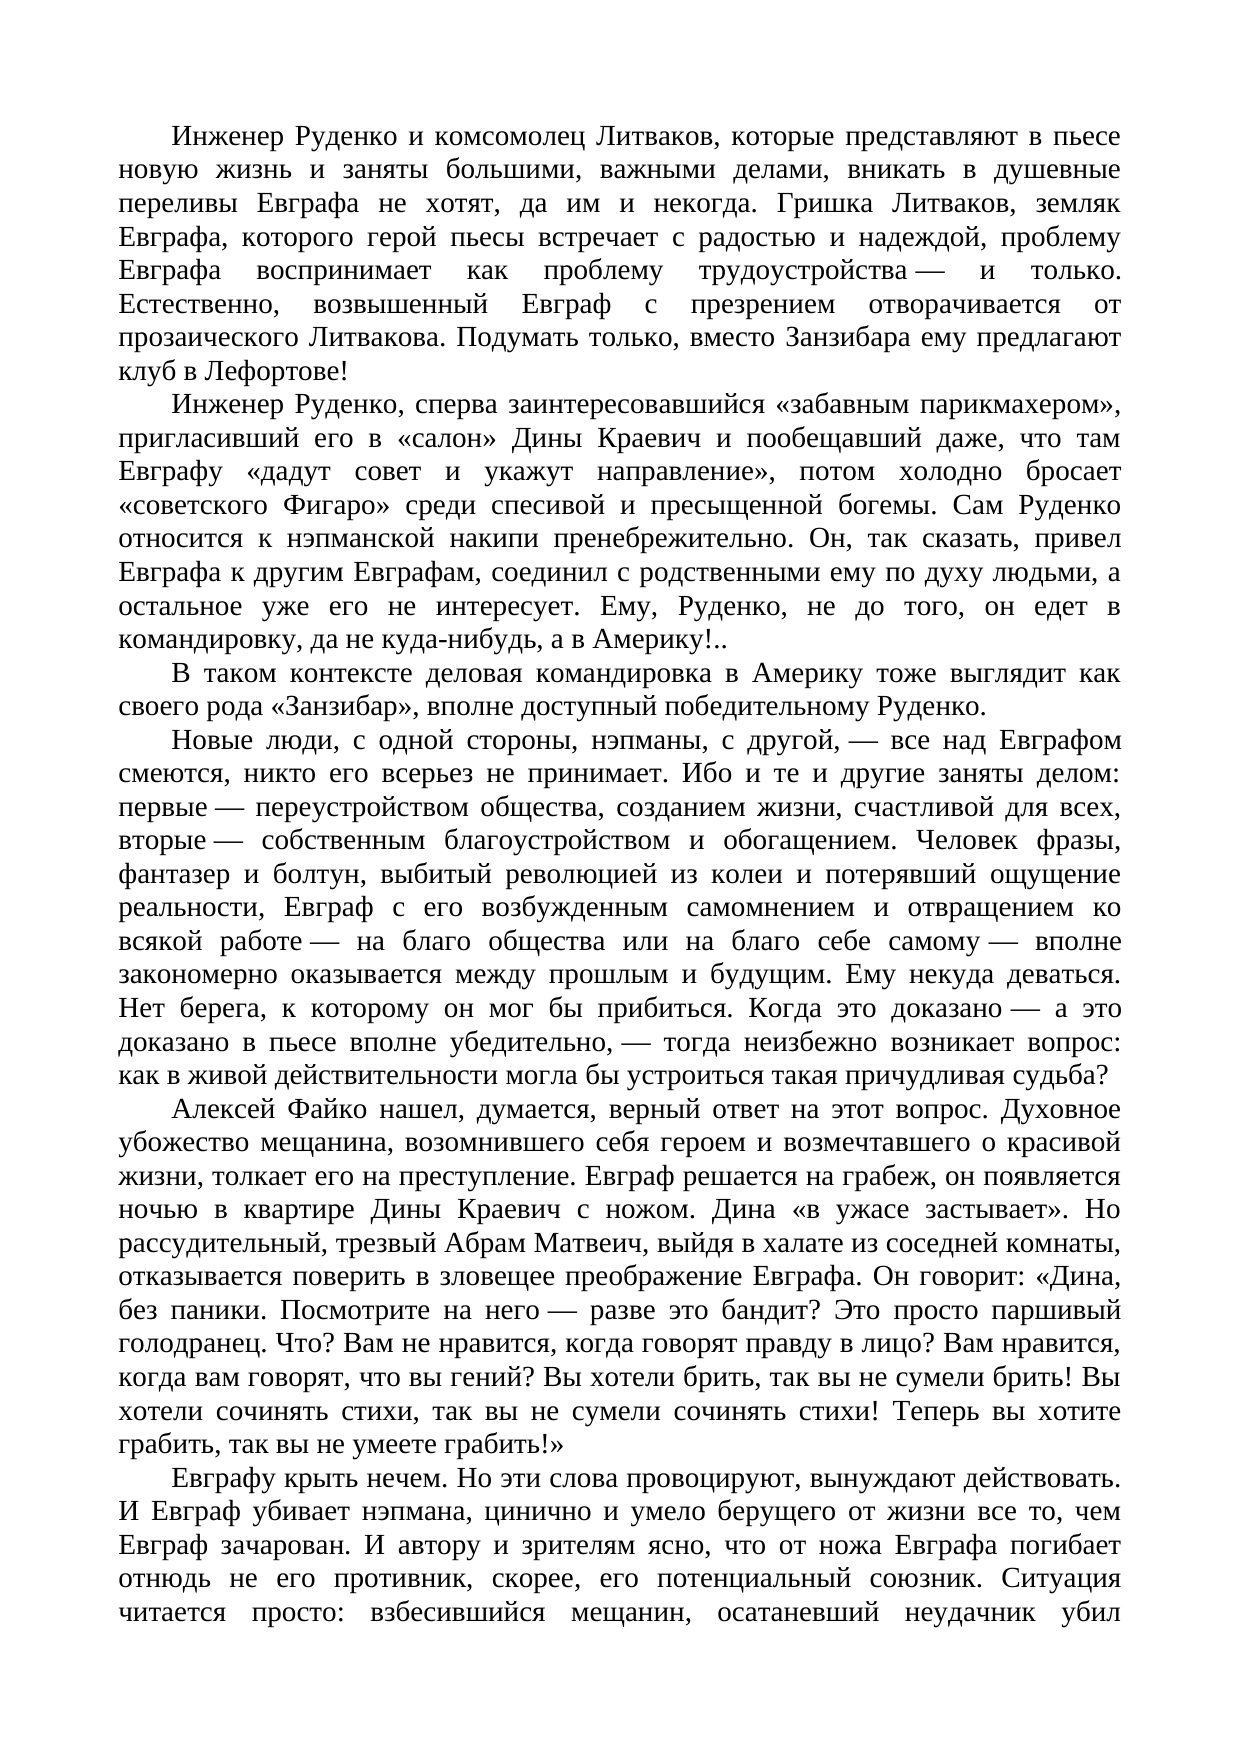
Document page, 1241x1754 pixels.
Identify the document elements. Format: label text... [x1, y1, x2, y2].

text Инженер Руденко, сперва заинтересовавшийся «забавным парикмахером», пригласивший его в «салон» Дины Краевич и пообещавший даже, что там Евграфу «дадут совет и укажут направление», потом холодно бросает «советского {23} Фигаро» среди спесивой и пресыщенной богемы. Сам Руденко относится к нэпманской накипи пренебрежительно. Он, так сказать, привел Евграфа к другим Евграфам, соединил с родственными ему по духу людьми, а остальное уже его не интересует. Ему, Руденко, не до того, он едет в командировку, да не куда-нибудь, а в Америку!.. [118, 386, 1122, 655]
text Алексей Файко нашел, думается, верный ответ на этот вопрос. Духовное убожество мещанина, возомнившего себя героем и возмечтавшего о красивой жизни, толкает его на преступление. Евграф решается на грабеж, он появляется ночью в квартире Дины Краевич с ножом. Дина «в ужасе застывает». Но рассудительный, трезвый Абрам Матвеич, выйдя в халате из соседней комнаты, отказывается поверить в зловещее преображение Евграфа. Он говорит: «Дина, без паники. Посмотрите на него — разве это бандит? Это просто паршивый голодранец. Что? Вам не нравится, когда говорят правду в лицо? Вам нравится, {24} когда вам говорят, что вы гений? Вы хотели брить, так вы не сумели брить! Вы хотели сочинять стихи, так вы не сумели сочинять стихи! Теперь вы хотите грабить, так вы не умеете грабить!» [118, 1091, 1122, 1460]
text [118, 1460, 1122, 1627]
text В таком контексте деловая командировка в Америку тоже выглядит как своего рода «Занзибар», вполне доступный победительному Руденко. [118, 655, 1122, 722]
text Инженер Руденко и комсомолец Литваков, которые представляют в пьесе новую жизнь и заняты большими, важными делами, вникать в душевные переливы Евграфа не хотят, да им и некогда. Гришка Литваков, земляк Евграфа, которого герой пьесы встречает с радостью и надеждой, проблему Евграфа воспринимает как проблему трудоустройства — и только. Естественно, возвышенный Евграф с презрением отворачивается от прозаического Литвакова. Подумать только, вместо Занзибара ему предлагают клуб в Лефортове! [118, 118, 1122, 386]
text Новые люди, с одной стороны, нэпманы, с другой, — все над Евграфом смеются, никто его всерьез не принимает. Ибо и те и другие заняты делом: первые — переустройством общества, созданием жизни, счастливой для всех, вторые — собственным благоустройством и обогащением. Человек фразы, фантазер и болтун, выбитый революцией из колеи и потерявший ощущение реальности, Евграф с его возбужденным самомнением и отвращением ко всякой работе — на благо общества или на благо себе самому — вполне закономерно оказывается между прошлым и будущим. Ему некуда деваться. Нет берега, к которому он мог бы прибиться. Когда это доказано — а это доказано в пьесе вполне убедительно, — тогда неизбежно возникает вопрос: как в живой действительности могла бы устроиться такая причудливая судьба? [118, 722, 1122, 1091]
